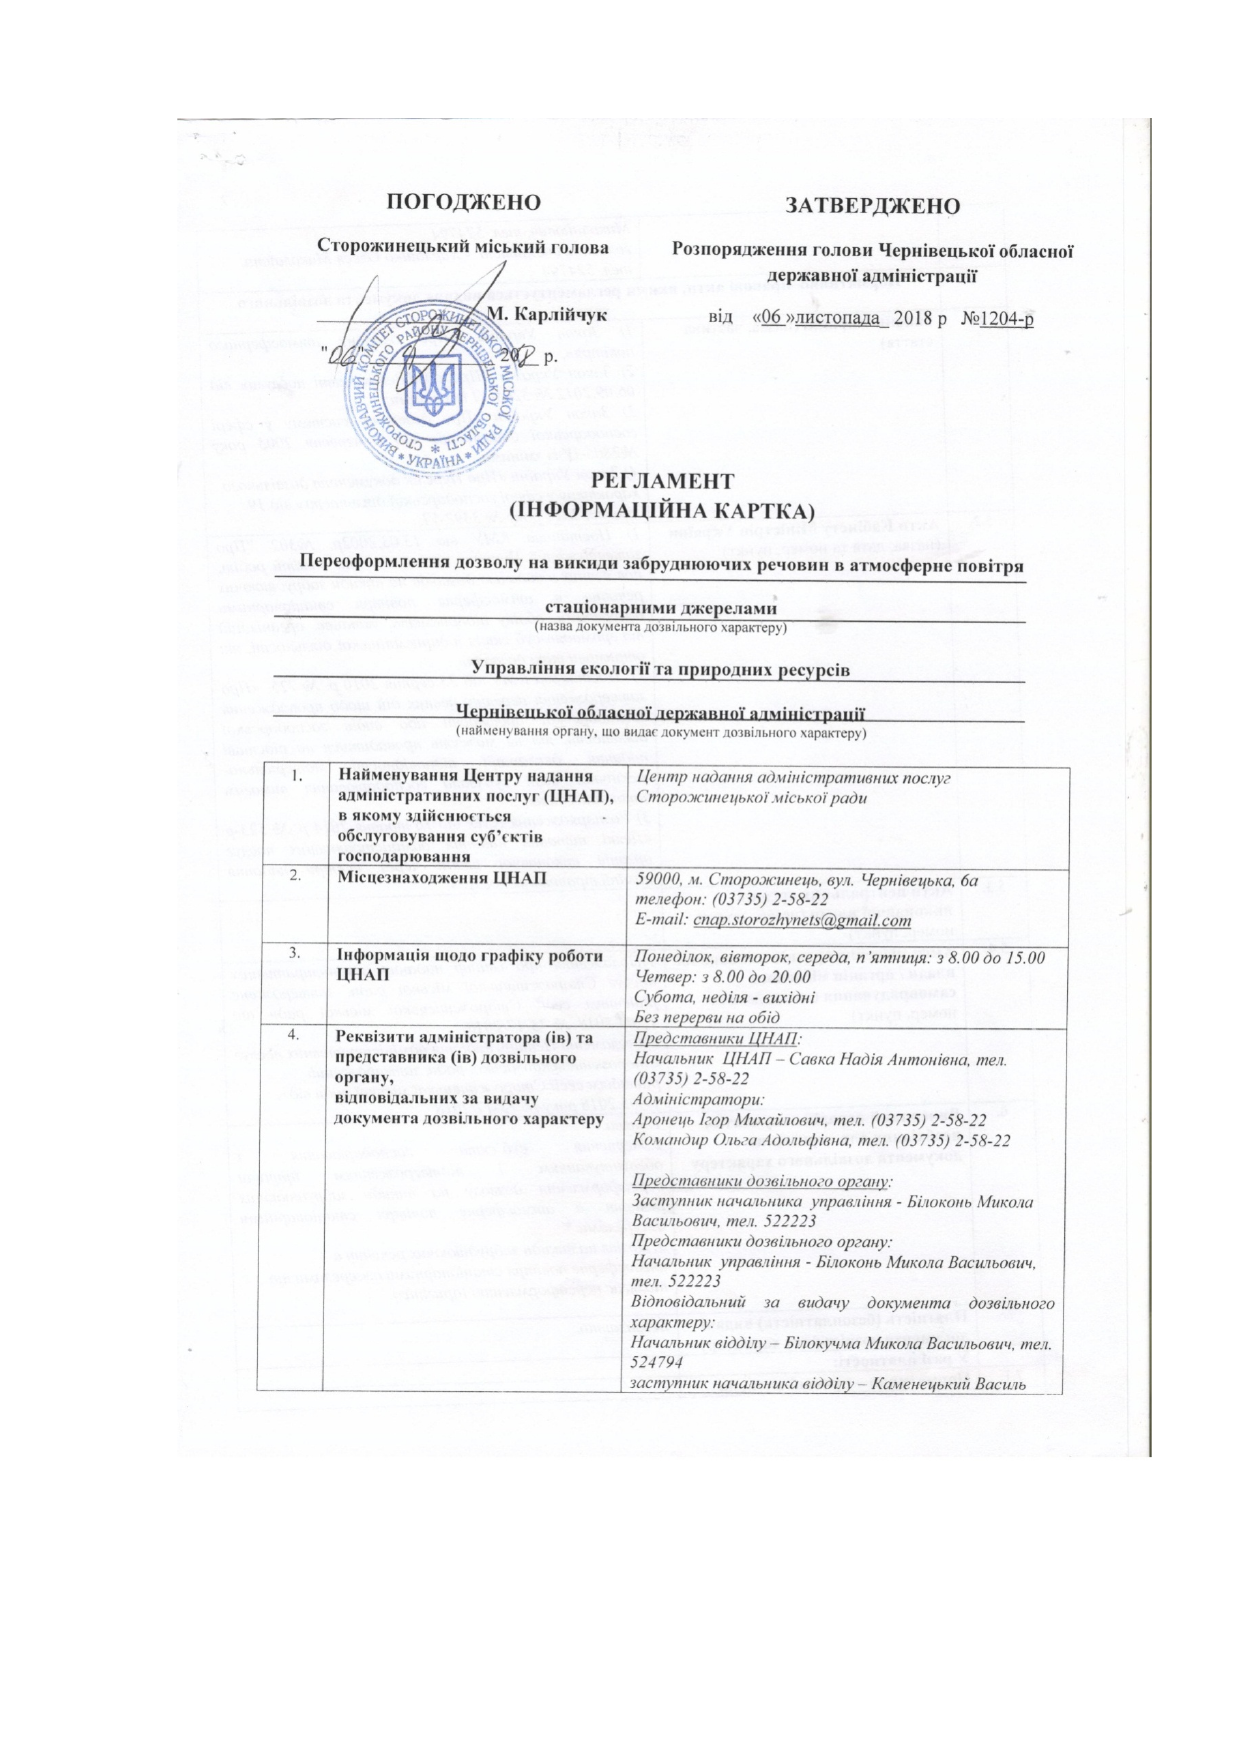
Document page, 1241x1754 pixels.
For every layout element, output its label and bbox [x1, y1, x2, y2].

picture [177, 118, 1152, 1470]
